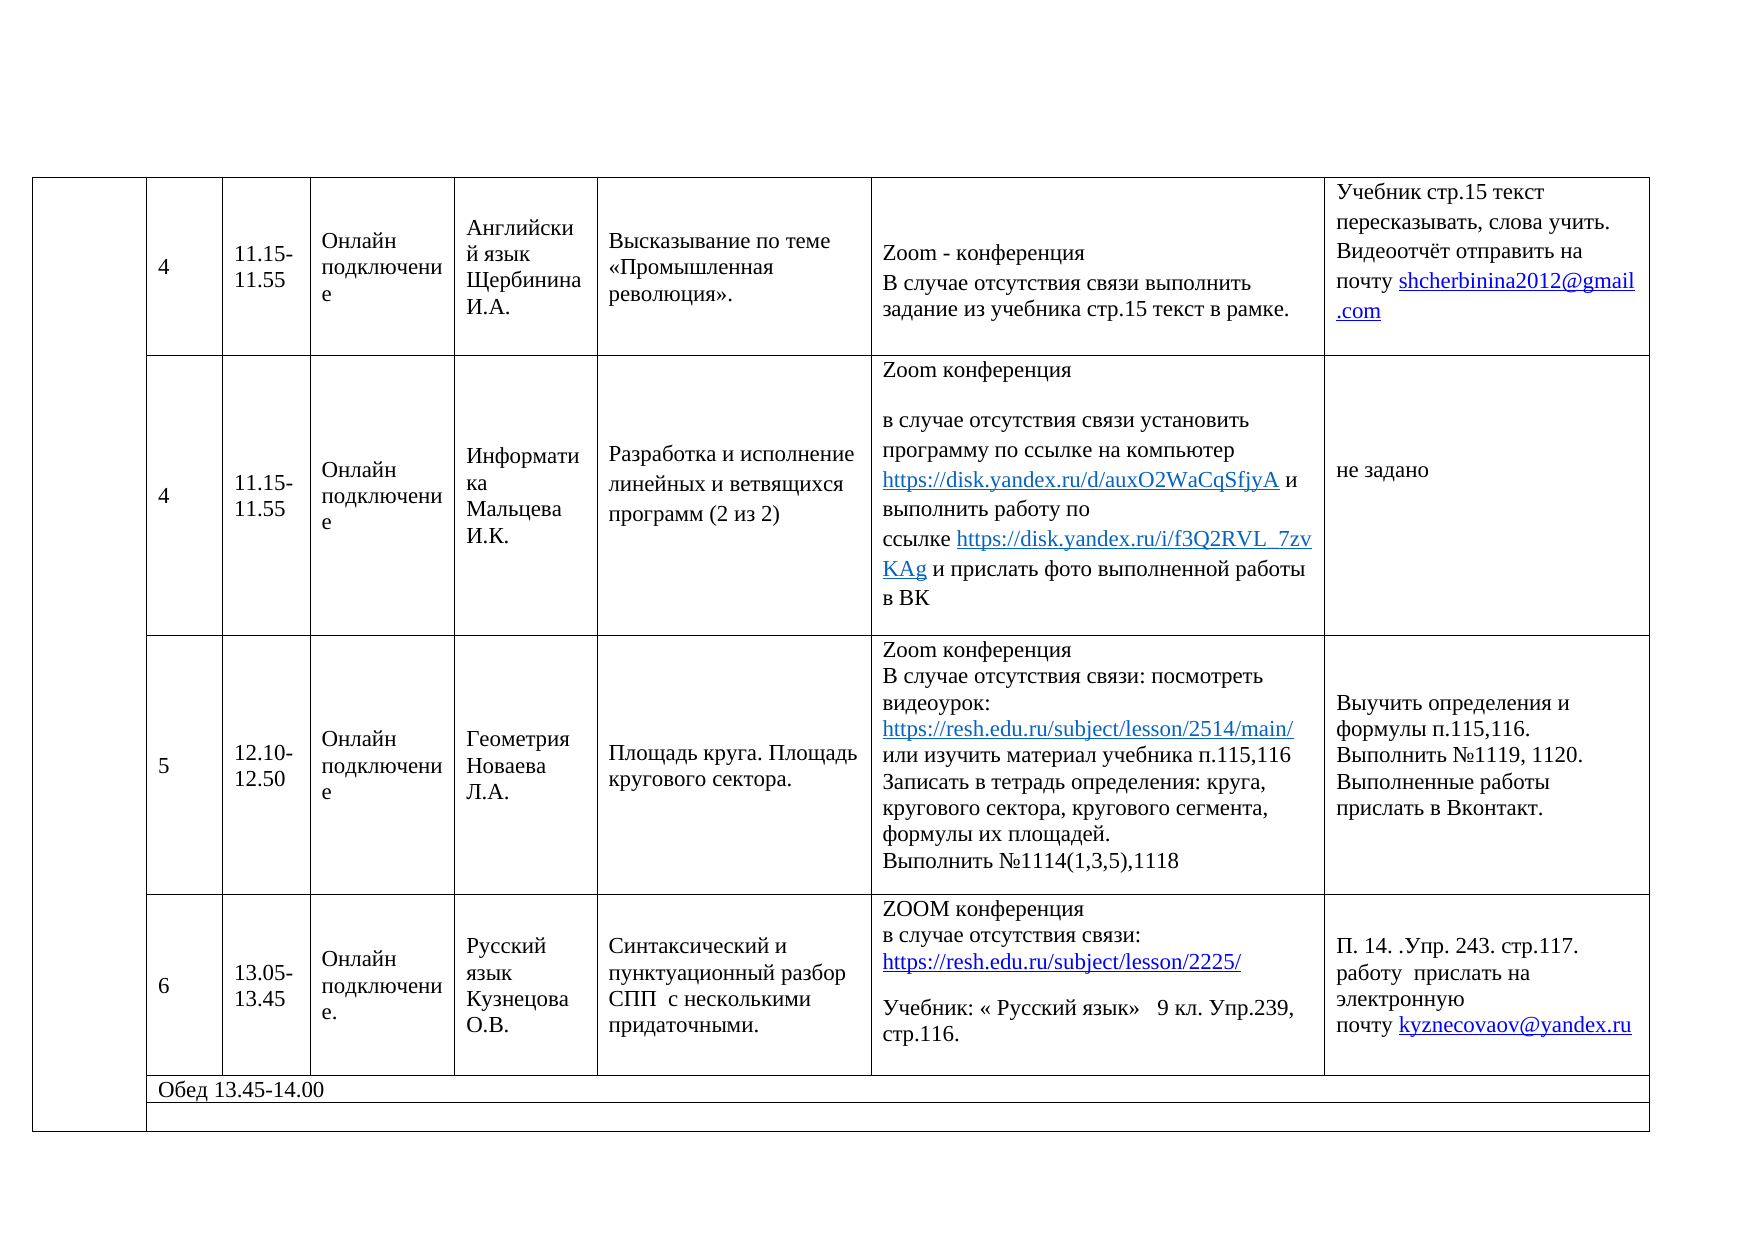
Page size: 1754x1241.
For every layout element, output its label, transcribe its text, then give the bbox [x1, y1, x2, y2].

table_cell 4 [147, 178, 222, 355]
table_cell 6 [147, 895, 222, 1075]
table_cell Онлайн подключение [311, 178, 454, 355]
table_cell Онлайн подключение [311, 356, 454, 635]
table_cell П. 14. .Упр. 243. стр.117. работу прислать на электронную почту kyznecovaov@yandex.ru [1325, 895, 1649, 1075]
table_cell Геометрия Новаева Л.А. [455, 636, 597, 894]
table_cell Высказывание по теме «Промышленная революция». [598, 178, 871, 355]
table_cell 5 [147, 636, 222, 894]
table_cell Выучить определения и формулы п.115,116. Выполнить №1119, 1120. Выполненные работы прислать в Вконтакт. [1325, 636, 1649, 894]
table_cell [147, 1103, 1649, 1131]
table_cell Площадь круга. Площадь кругового сектора. [598, 636, 871, 894]
table_cell Синтаксический и пунктуационный разбор СПП с несколькими придаточными. [598, 895, 871, 1075]
table_cell Онлайн подключение [311, 636, 454, 894]
table_cell Zoom конференция В случае отсутствия связи: посмотреть видеоурок: https://resh.edu.ru/subject/lesson/2514/main/ или изучить материал учебника п.115,116 Записать в тетрадь определения: круга, кругового сектора, кругового сегмента, формулы их площадей. Выполнить №1114(1,3,5),1118 [872, 636, 1324, 894]
table_cell 13.05-13.45 [223, 895, 310, 1075]
table_cell Учебник стр.15 текст пересказывать, слова учить. Видеоотчёт отправить на почту shcherbinina2012@gmail.com [1325, 178, 1649, 355]
table_cell 12.10-12.50 [223, 636, 310, 894]
table_cell Информатика Мальцева И.К. [455, 356, 597, 635]
table_cell 4 [147, 356, 222, 635]
table_cell Zoom - конференция В случае отсутствия связи выполнить задание из учебника стр.15 текст в рамке. [872, 178, 1324, 355]
table_cell Русский язык Кузнецова О.В. [455, 895, 597, 1075]
table_cell не задано [1325, 356, 1649, 635]
table_cell 11.15-11.55 [223, 178, 310, 355]
table_cell ZOOM конференция в случае отсутствия связи: https://resh.edu.ru/subject/lesson/2225/ Учебник: « Русский язык» 9 кл. Упр.239, стр.116. [872, 895, 1324, 1075]
table_cell Обед 13.45-14.00 [147, 1076, 1649, 1102]
table_cell Онлайн подключение. [311, 895, 454, 1075]
table_cell 11.15-11.55 [223, 356, 310, 635]
table_cell Разработка и исполнение линейных и ветвящихся программ (2 из 2) [598, 356, 871, 635]
table_cell Английский язык Щербинина И.А. [455, 178, 597, 355]
